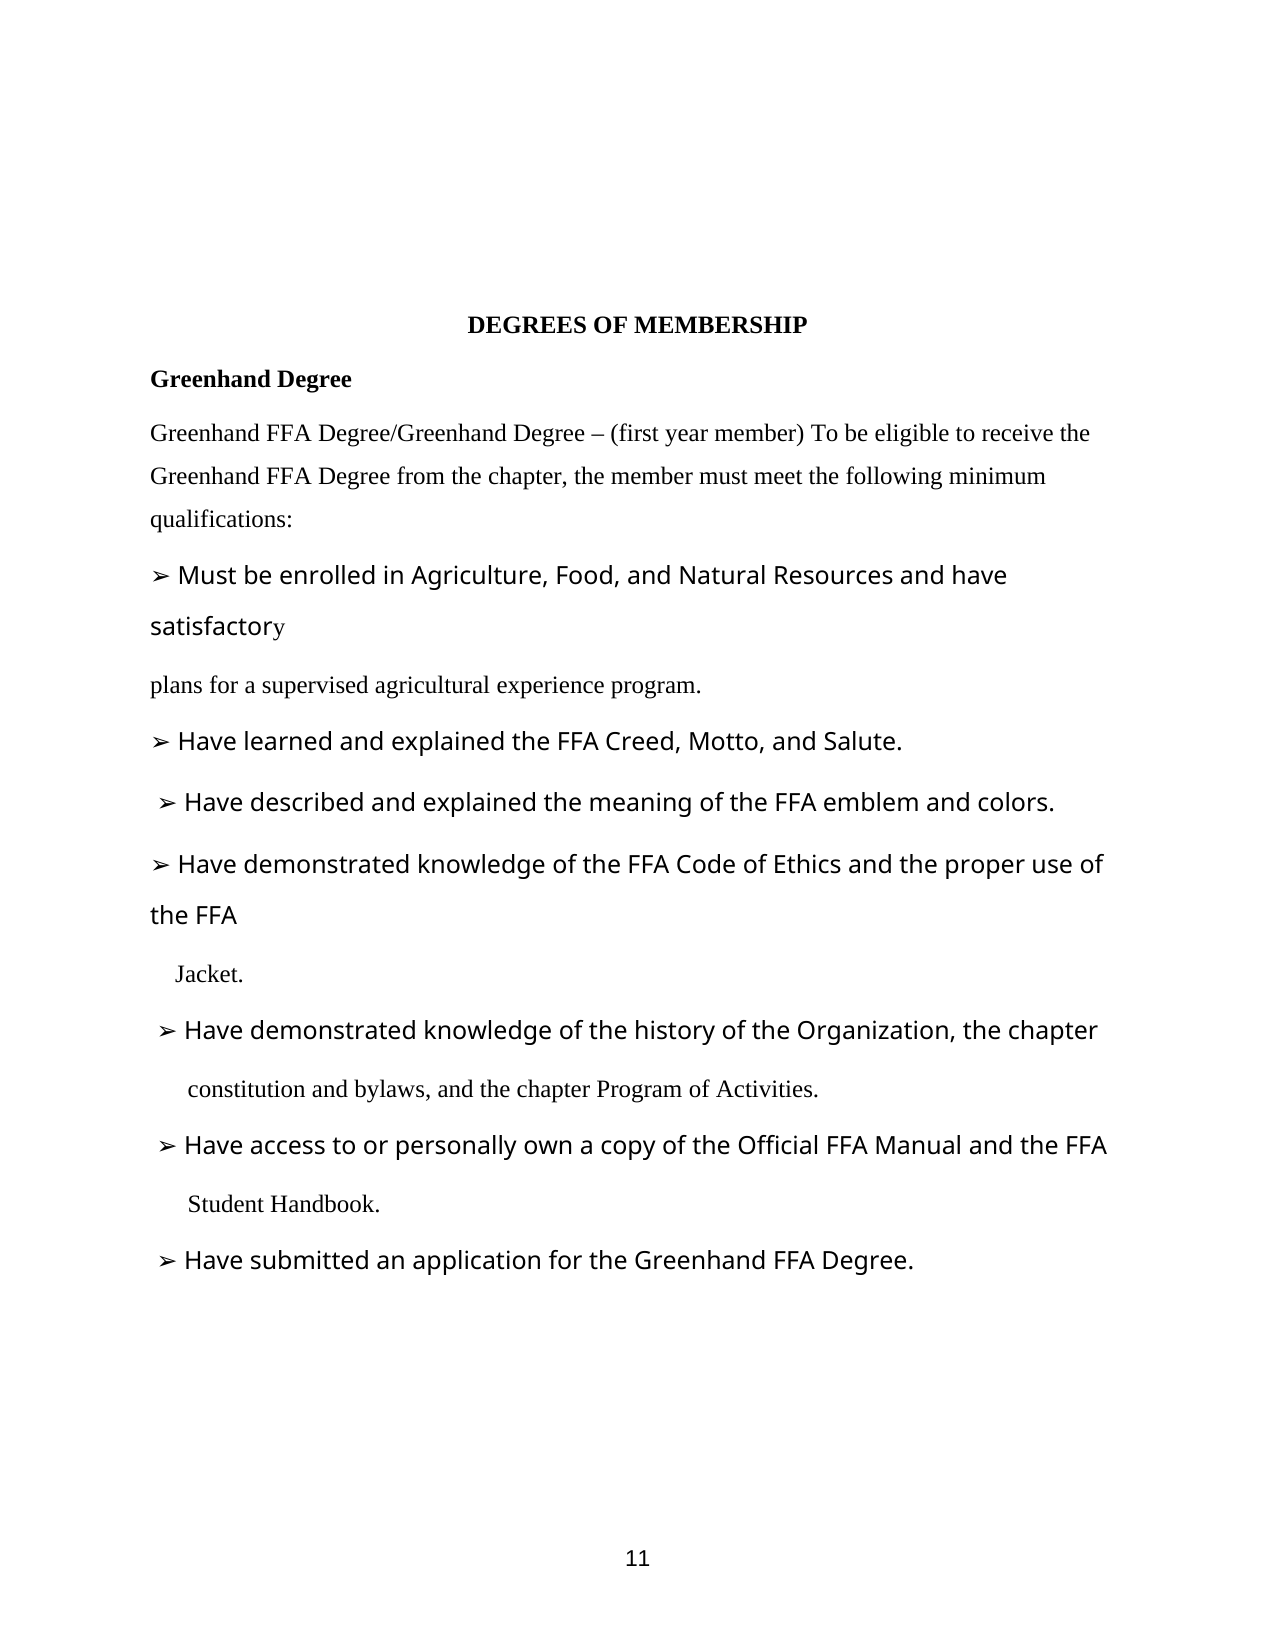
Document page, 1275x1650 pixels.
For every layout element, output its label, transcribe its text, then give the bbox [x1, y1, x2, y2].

text constitution and bylaws, and the chapter Program of Activities. [150, 1074, 1125, 1103]
text Jacket. [150, 959, 1125, 988]
text ➢ Must be enrolled in Agriculture, Food, and Natural Resources and have satisfactory [150, 557, 1125, 643]
text Student Handbook. [150, 1189, 1125, 1218]
text Greenhand FFA Degree/Greenhand Degree – (first year member) To be eligible to receive the Greenhand FFA Degree from the chapter, the member must meet the following minimum qualifications: [150, 418, 1125, 533]
text ➢ Have submitted an application for the Greenhand FFA Degree. [150, 1242, 1125, 1277]
text plans for a supervised agricultural experience program. [150, 670, 1125, 699]
text DEGREES OF MEMBERSHIP [150, 311, 1125, 339]
text ➢ Have demonstrated knowledge of the history of the Organization, the chapter [150, 1012, 1125, 1047]
text Greenhand Degree [150, 364, 1125, 393]
text ➢ Have described and explained the meaning of the FFA emblem and colors. [150, 785, 1125, 819]
text ➢ Have learned and explained the FFA Creed, Motto, and Salute. [150, 723, 1125, 758]
text ➢ Have demonstrated knowledge of the FFA Code of Ethics and the proper use of the FFA [150, 846, 1125, 932]
text ➢ Have access to or personally own a copy of the Official FFA Manual and the FFA [150, 1127, 1125, 1162]
